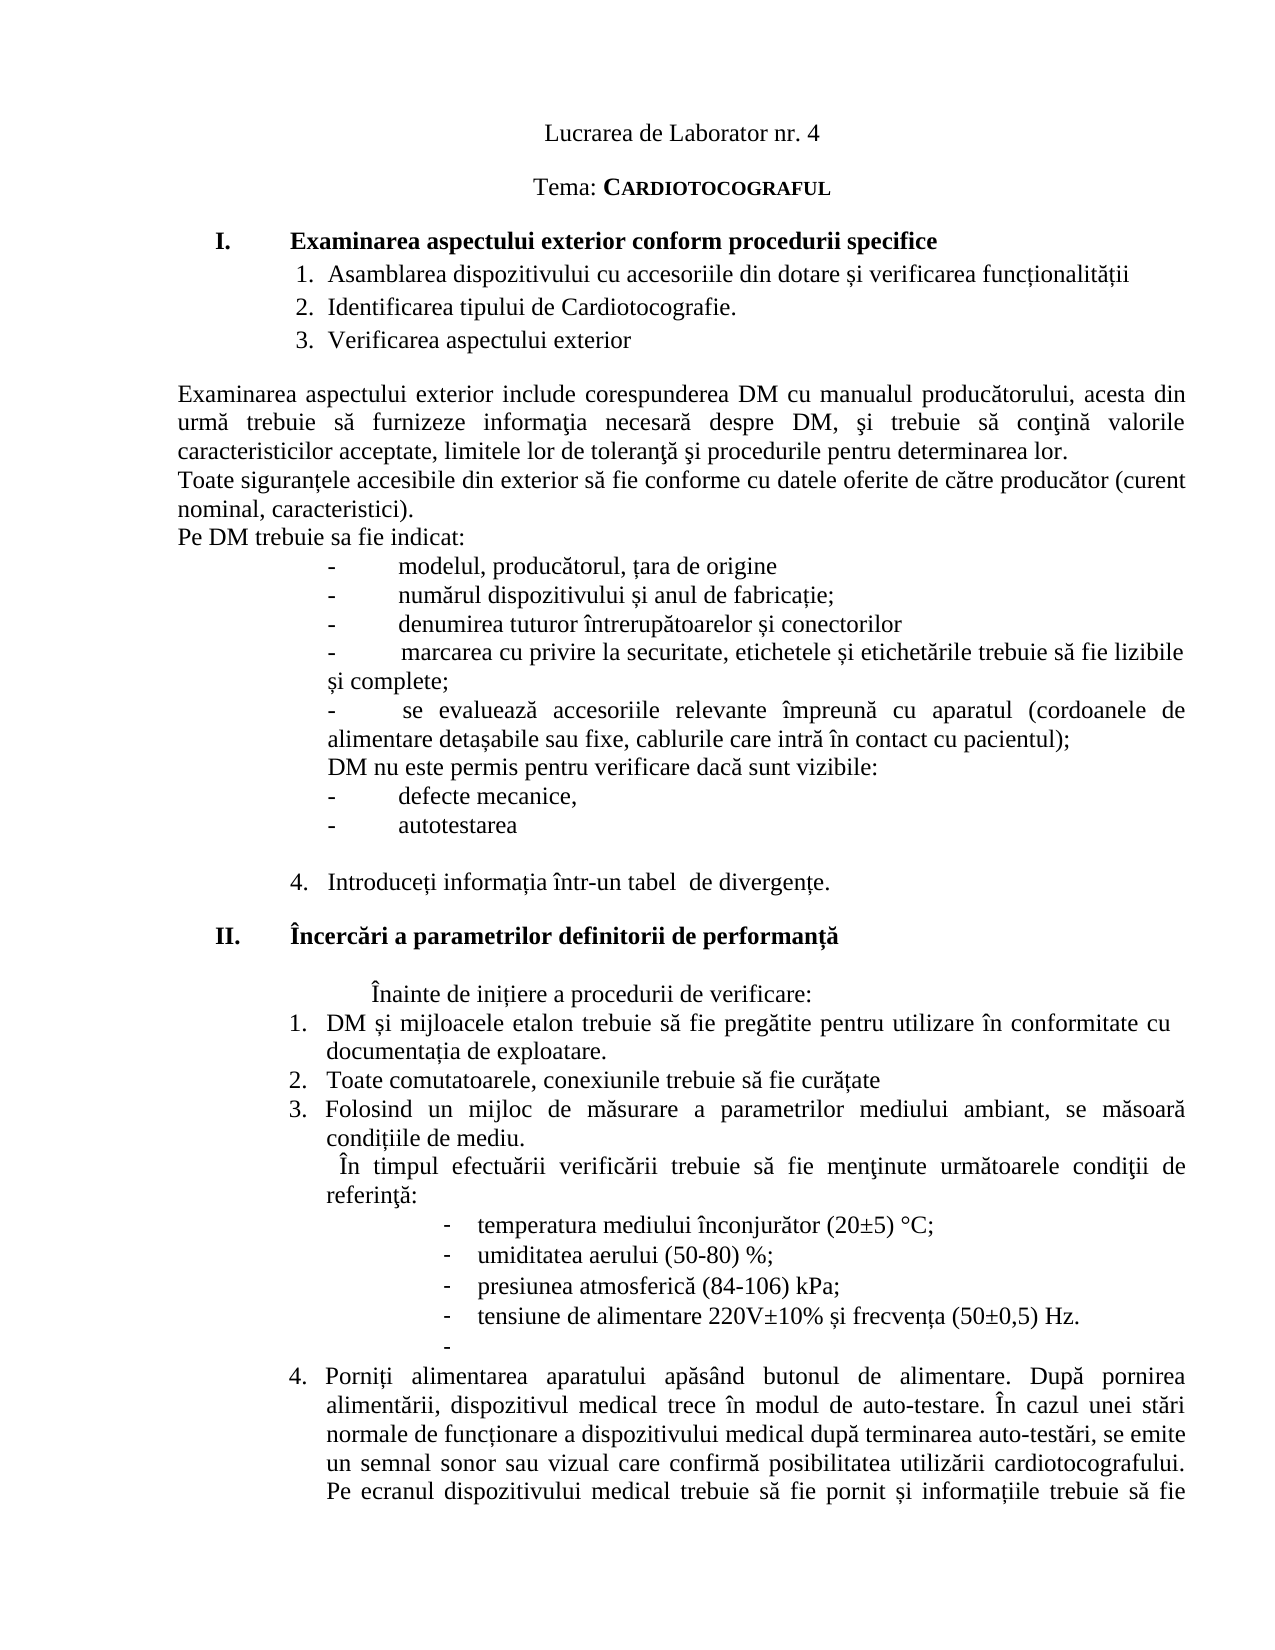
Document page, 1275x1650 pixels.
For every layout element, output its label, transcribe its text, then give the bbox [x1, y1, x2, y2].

list Introduceți informația într-un tabel de divergențe. [290, 867, 1186, 896]
list Toate comutatoarele, conexiunile trebuie să fie curățate [288, 1065, 1172, 1094]
text Înainte de inițiere a procedurii de verificare: [327, 979, 1186, 1008]
text Examinarea aspectului exterior include corespunderea DM cu manualul producătorului, acesta din urmă trebuie să furnizeze informaţia necesară despre DM, şi trebuie să conţină valorile caracteristicilor acceptate, limitele lor de toleranţă şi procedurile pentru determinarea lor. [177, 379, 1186, 465]
text Toate siguranțele accesibile din exterior să fie conforme cu datele oferite de către producător (curent nominal, caracteristici). [177, 465, 1186, 522]
list Folosind un mijloc de măsurare a parametrilor mediului ambiant, se măsoară condițiile de mediu. [288, 1094, 1186, 1151]
list Examinarea aspectului exterior conform procedurii specifice [215, 226, 1186, 254]
text În timpul efectuării verificării trebuie să fie menţinute următoarele condiţii de referinţă: [326, 1151, 1186, 1209]
list Încercări a parametrilor definitorii de performanță [215, 921, 1186, 950]
list tensiune de alimentare 220V±10% și frecvența (50±0,5) Hz. [288, 1300, 1172, 1331]
text Lucrarea de Laborator nr. 4 [177, 118, 1186, 147]
text - denumirea tuturor întrerupătoarelor și conectorilor [327, 609, 1186, 637]
text - defecte mecanice, [327, 781, 1186, 810]
text Pe DM trebuie sa fie indicat: [177, 522, 1186, 551]
list DM și mijloacele etalon trebuie să fie pregătite pentru utilizare în conformitate cu documentația de exploatare. [288, 1008, 1172, 1065]
list temperatura mediului înconjurător (20±5) °С; [288, 1209, 1172, 1239]
list Identificarea tipului de Cardiotocografie. [295, 292, 1186, 321]
list umiditatea aerului (50-80) %; [288, 1239, 1172, 1270]
text - numărul dispozitivului și anul de fabricație; [327, 580, 1186, 609]
list Verificarea aspectului exterior [295, 325, 1186, 354]
text - se evaluează accesoriile relevante împreună cu aparatul (cordoanele de alimentare detașabile sau fixe, cablurile care intră în contact cu pacientul); [327, 695, 1186, 752]
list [288, 1361, 1186, 1505]
text - autotestarea [327, 810, 1186, 839]
text - marcarea cu privire la securitate, etichetele și etichetările trebuie să fie lizibile și complete; [327, 637, 1186, 695]
text Tema: Cardiotocograful [177, 172, 1186, 201]
list presiunea atmosferică (84-106) kPa; [288, 1270, 1172, 1300]
text DM nu este permis pentru verificare dacă sunt vizibile: [327, 752, 1186, 781]
text - modelul, producătorul, țara de origine [177, 551, 1186, 580]
list Asamblarea dispozitivului cu accesoriile din dotare și verificarea funcționalității [295, 259, 1186, 288]
